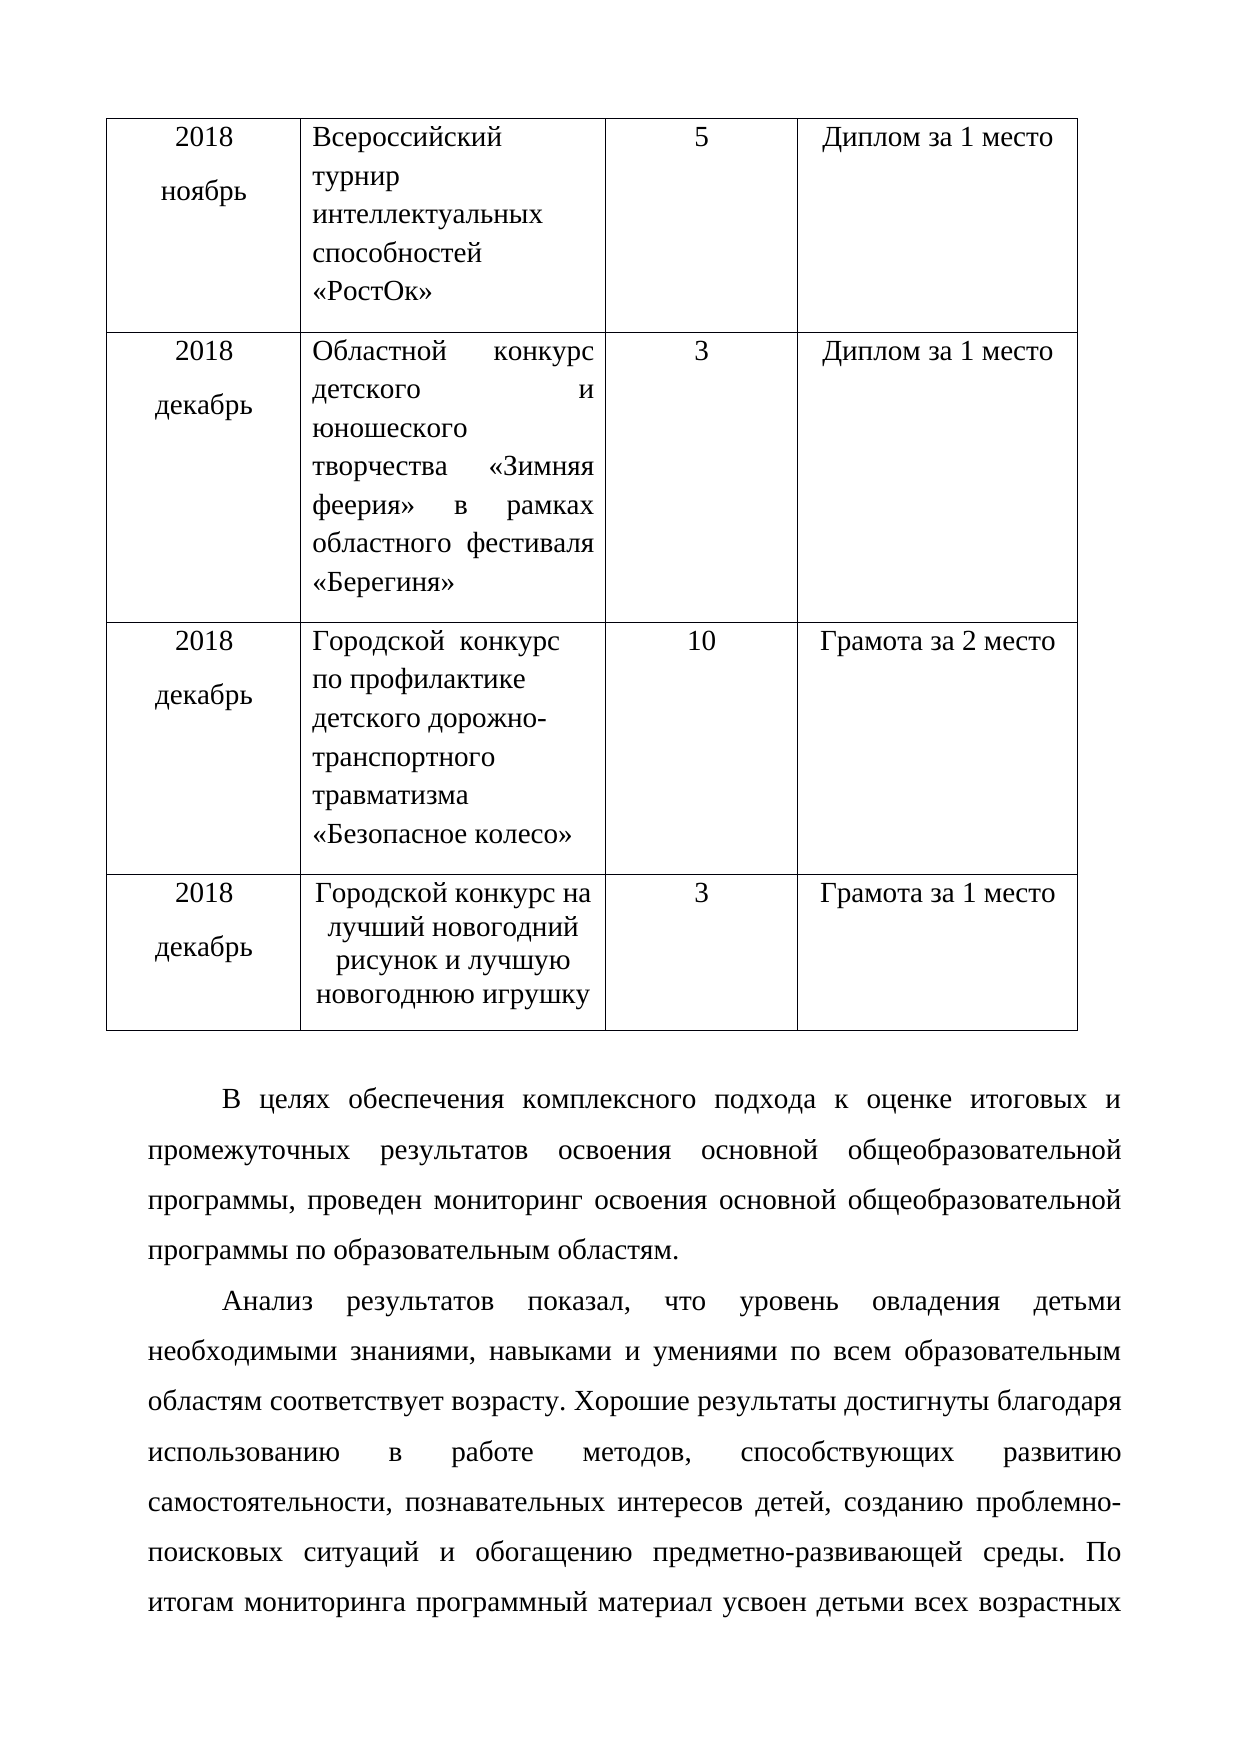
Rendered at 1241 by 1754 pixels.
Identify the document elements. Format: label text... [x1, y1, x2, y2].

table_cell Диплом за 1 место [798, 333, 1077, 622]
text В целях обеспечения комплексного подхода к оценке итоговых и промежуточных результатов освоения основной общеобразовательной программы, проведен мониторинг освоения основной общеобразовательной программы по образовательным областям. [148, 1081, 1122, 1266]
table_cell Всероссийский турнир интеллектуальных способностей «РостОк» [301, 119, 605, 332]
table_cell Грамота за 1 место [798, 875, 1077, 1030]
table_cell Грамота за 2 место [798, 623, 1077, 874]
table_cell 2018 декабрь [107, 333, 300, 622]
table_cell 10 [606, 623, 797, 874]
table_cell Диплом за 1 место [798, 119, 1077, 332]
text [148, 1283, 1122, 1618]
table_cell 3 [606, 333, 797, 622]
table_cell 3 [606, 875, 797, 1030]
table_cell 5 [606, 119, 797, 332]
table_cell 2018 декабрь [107, 623, 300, 874]
table_cell Городской конкурс по профилактике детского дорожно-транспортного травматизма «Безопасное колесо» [301, 623, 605, 874]
table_cell Областной конкурс детского и юношеского творчества «Зимняя феерия» в рамках областного фестиваля «Берегиня» [301, 333, 605, 622]
table_cell 2018 декабрь [107, 875, 300, 1030]
table_cell Городской конкурс на лучший новогодний рисунок и лучшую новогоднюю игрушку [301, 875, 605, 1030]
table_cell 2018 ноябрь [107, 119, 300, 332]
